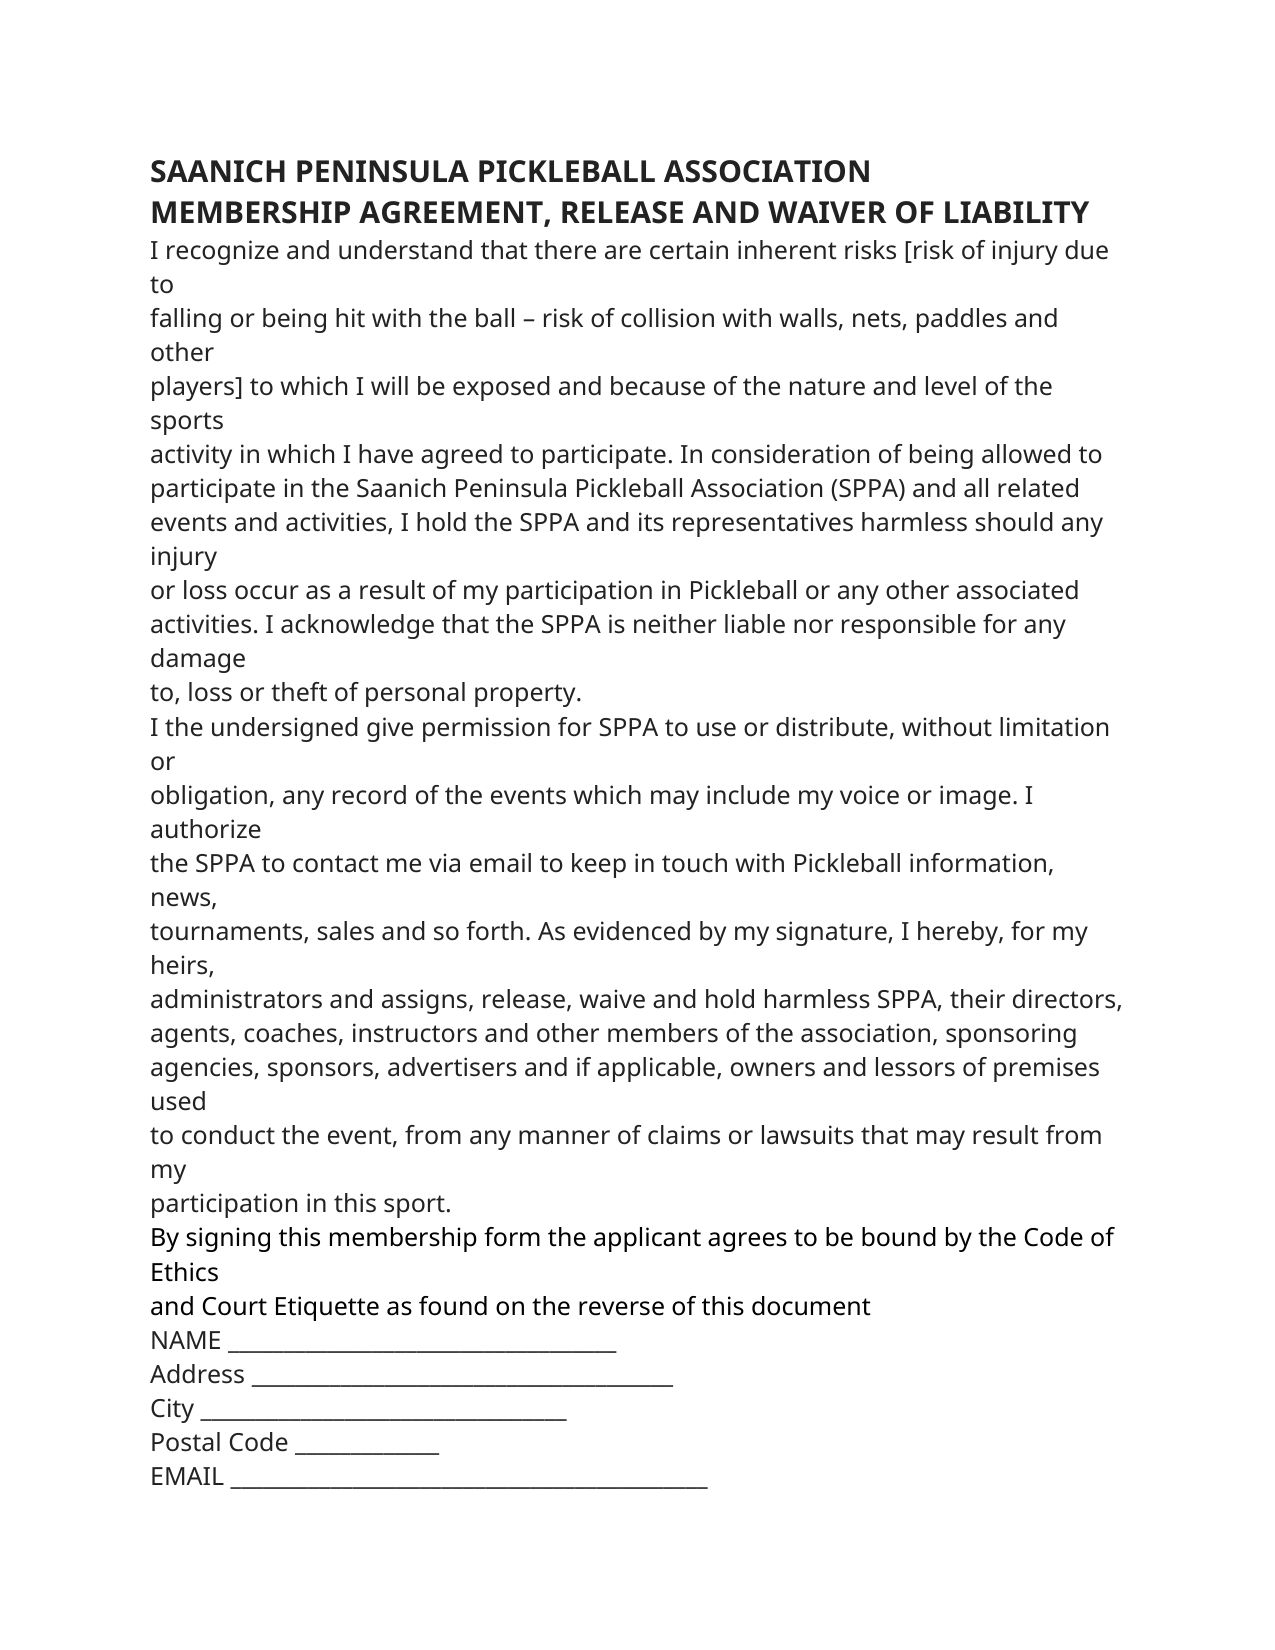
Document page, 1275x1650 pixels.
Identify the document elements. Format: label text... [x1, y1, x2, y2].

text players] to which I will be exposed and because of the nature and level of the sports [150, 368, 1125, 437]
text NAME ___________________________________ [150, 1322, 1125, 1356]
text events and activities, I hold the SPPA and its representatives harmless should any injury [150, 505, 1125, 573]
text and Court Etiquette as found on the reverse of this document [150, 1288, 1125, 1322]
text participation in this sport. [150, 1186, 1125, 1220]
text the SPPA to contact me via email to keep in touch with Pickleball information, news, [150, 845, 1125, 913]
text activity in which I have agreed to participate. In consideration of being allowed to [150, 437, 1125, 471]
text agencies, sponsors, advertisers and if applicable, owners and lessors of premises used [150, 1050, 1125, 1118]
text to conduct the event, from any manner of claims or lawsuits that may result from my [150, 1118, 1125, 1186]
text Postal Code _____________ [150, 1424, 1125, 1458]
text falling or being hit with the ball – risk of collision with walls, nets, paddles and other [150, 300, 1125, 368]
text or loss occur as a result of my participation in Pickleball or any other associated [150, 573, 1125, 607]
text administrators and assigns, release, waive and hold harmless SPPA, their directors, [150, 982, 1125, 1016]
text obligation, any record of the events which may include my voice or image. I authorize [150, 777, 1125, 845]
text I recognize and understand that there are certain inherent risks [risk of injury due to [150, 232, 1125, 300]
text By signing this membership form the applicant agrees to be bound by the Code of Ethics [150, 1220, 1125, 1288]
text participate in the Saanich Peninsula Pickleball Association (SPPA) and all related [150, 471, 1125, 505]
text agents, coaches, instructors and other members of the association, sponsoring [150, 1016, 1125, 1050]
text to, loss or theft of personal property. [150, 675, 1125, 709]
text activities. I acknowledge that the SPPA is neither liable nor responsible for any damage [150, 607, 1125, 675]
text EMAIL ___________________________________________ [150, 1458, 1125, 1493]
text SAANICH PENINSULA PICKLEBALL ASSOCIATION [150, 150, 1125, 191]
text I the undersigned give permission for SPPA to use or distribute, without limitation or [150, 709, 1125, 777]
text MEMBERSHIP AGREEMENT, RELEASE AND WAIVER OF LIABILITY [150, 191, 1125, 232]
text City _________________________________ [150, 1390, 1125, 1424]
text Address ______________________________________ [150, 1356, 1125, 1390]
text tournaments, sales and so forth. As evidenced by my signature, I hereby, for my heirs, [150, 913, 1125, 982]
